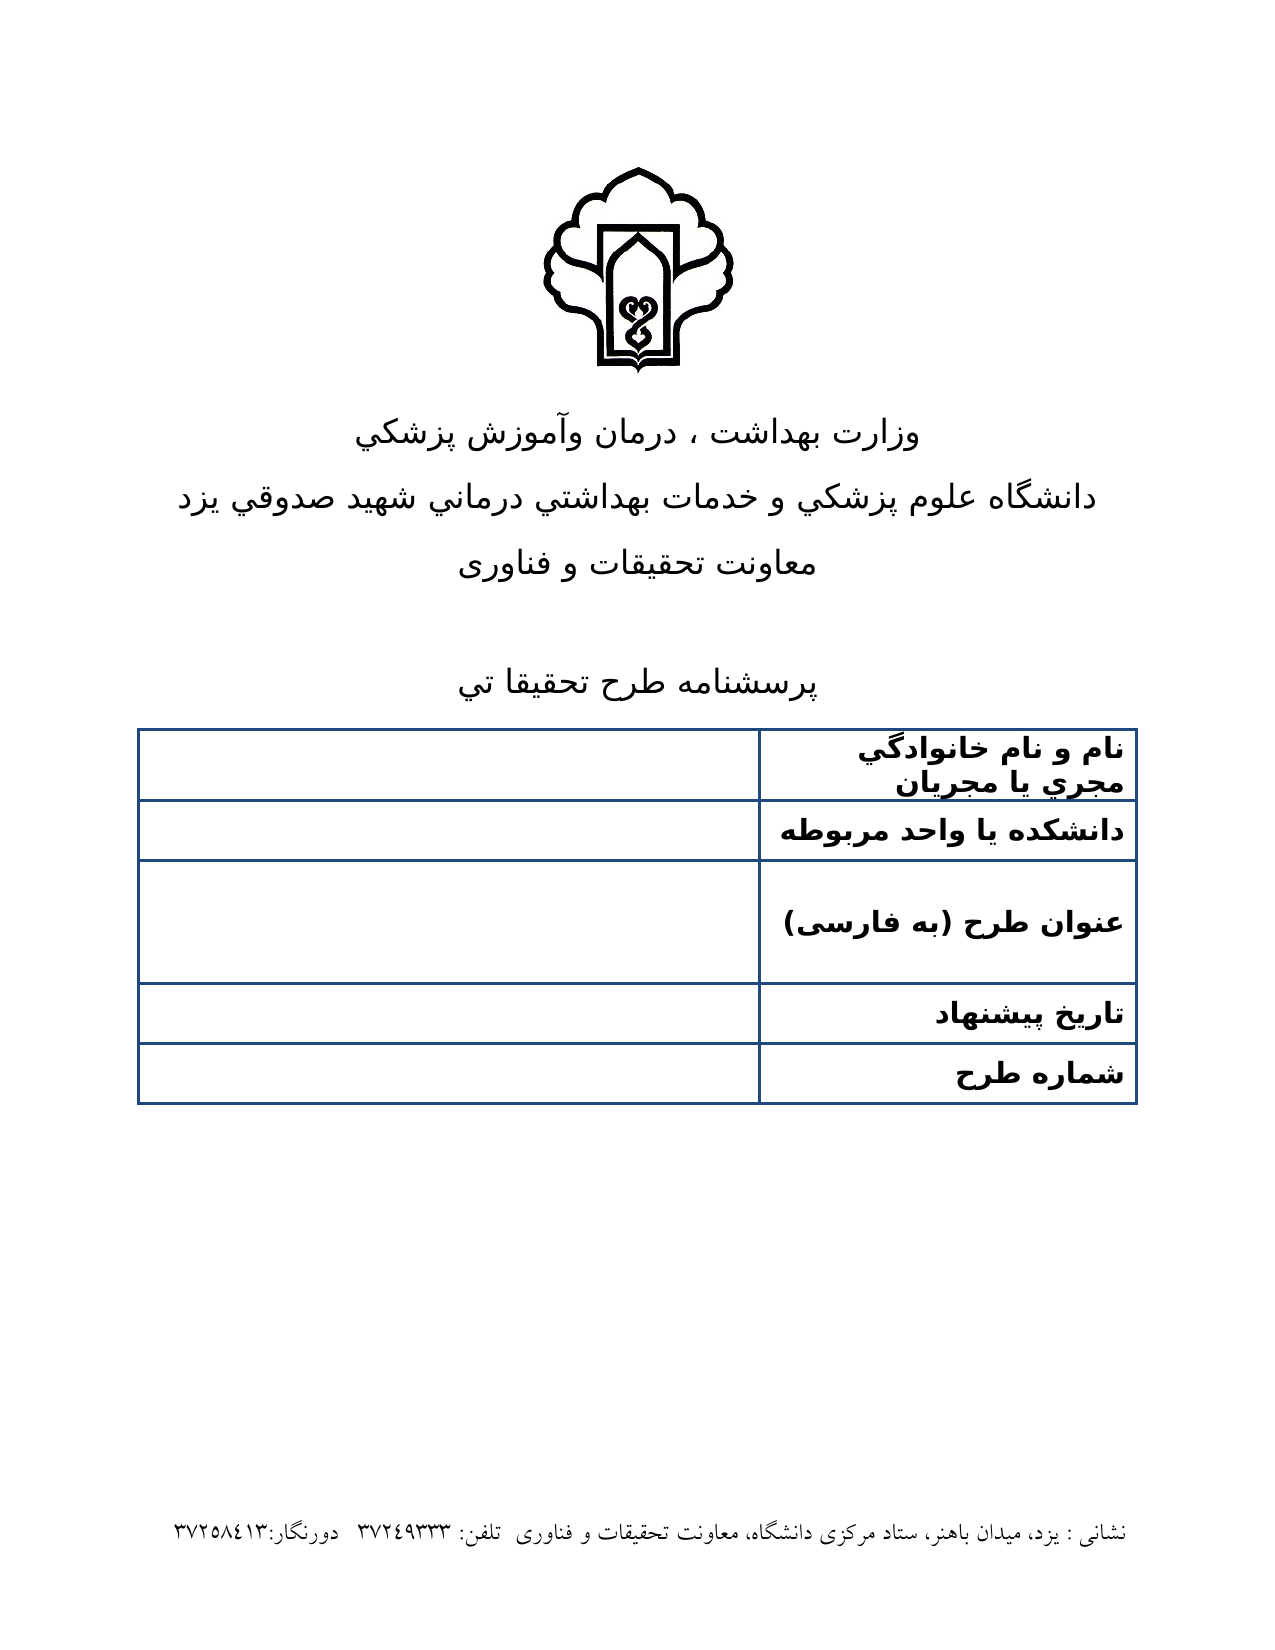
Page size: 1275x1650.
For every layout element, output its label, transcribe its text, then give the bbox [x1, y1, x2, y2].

table_cell [140, 985, 758, 1042]
table_header نام و نام خانوادگي مجري يا مجريان [761, 731, 1135, 799]
text معاونت تحقیقات و فناوری [150, 543, 1125, 582]
table_header [140, 731, 758, 799]
table_cell [140, 1045, 758, 1102]
table_cell [140, 802, 758, 859]
picture [529, 150, 745, 388]
table_cell شماره طرح [761, 1045, 1135, 1102]
table_cell [140, 862, 758, 982]
table_cell عنوان طرح (به فارسی) [761, 862, 1135, 982]
table_cell دانشكده يا واحد مربوطه [761, 802, 1135, 859]
text پرسشنامه طرح تحقيقا تي [150, 663, 1125, 702]
table_cell تاريخ پيشنهاد [761, 985, 1135, 1042]
text وزارت بهداشت ، درمان وآموزش پزشكي [150, 413, 1125, 451]
text دانشگاه علوم پزشكي و خدمات بهداشتي درماني شهيد صدوقي يزد [150, 478, 1125, 517]
